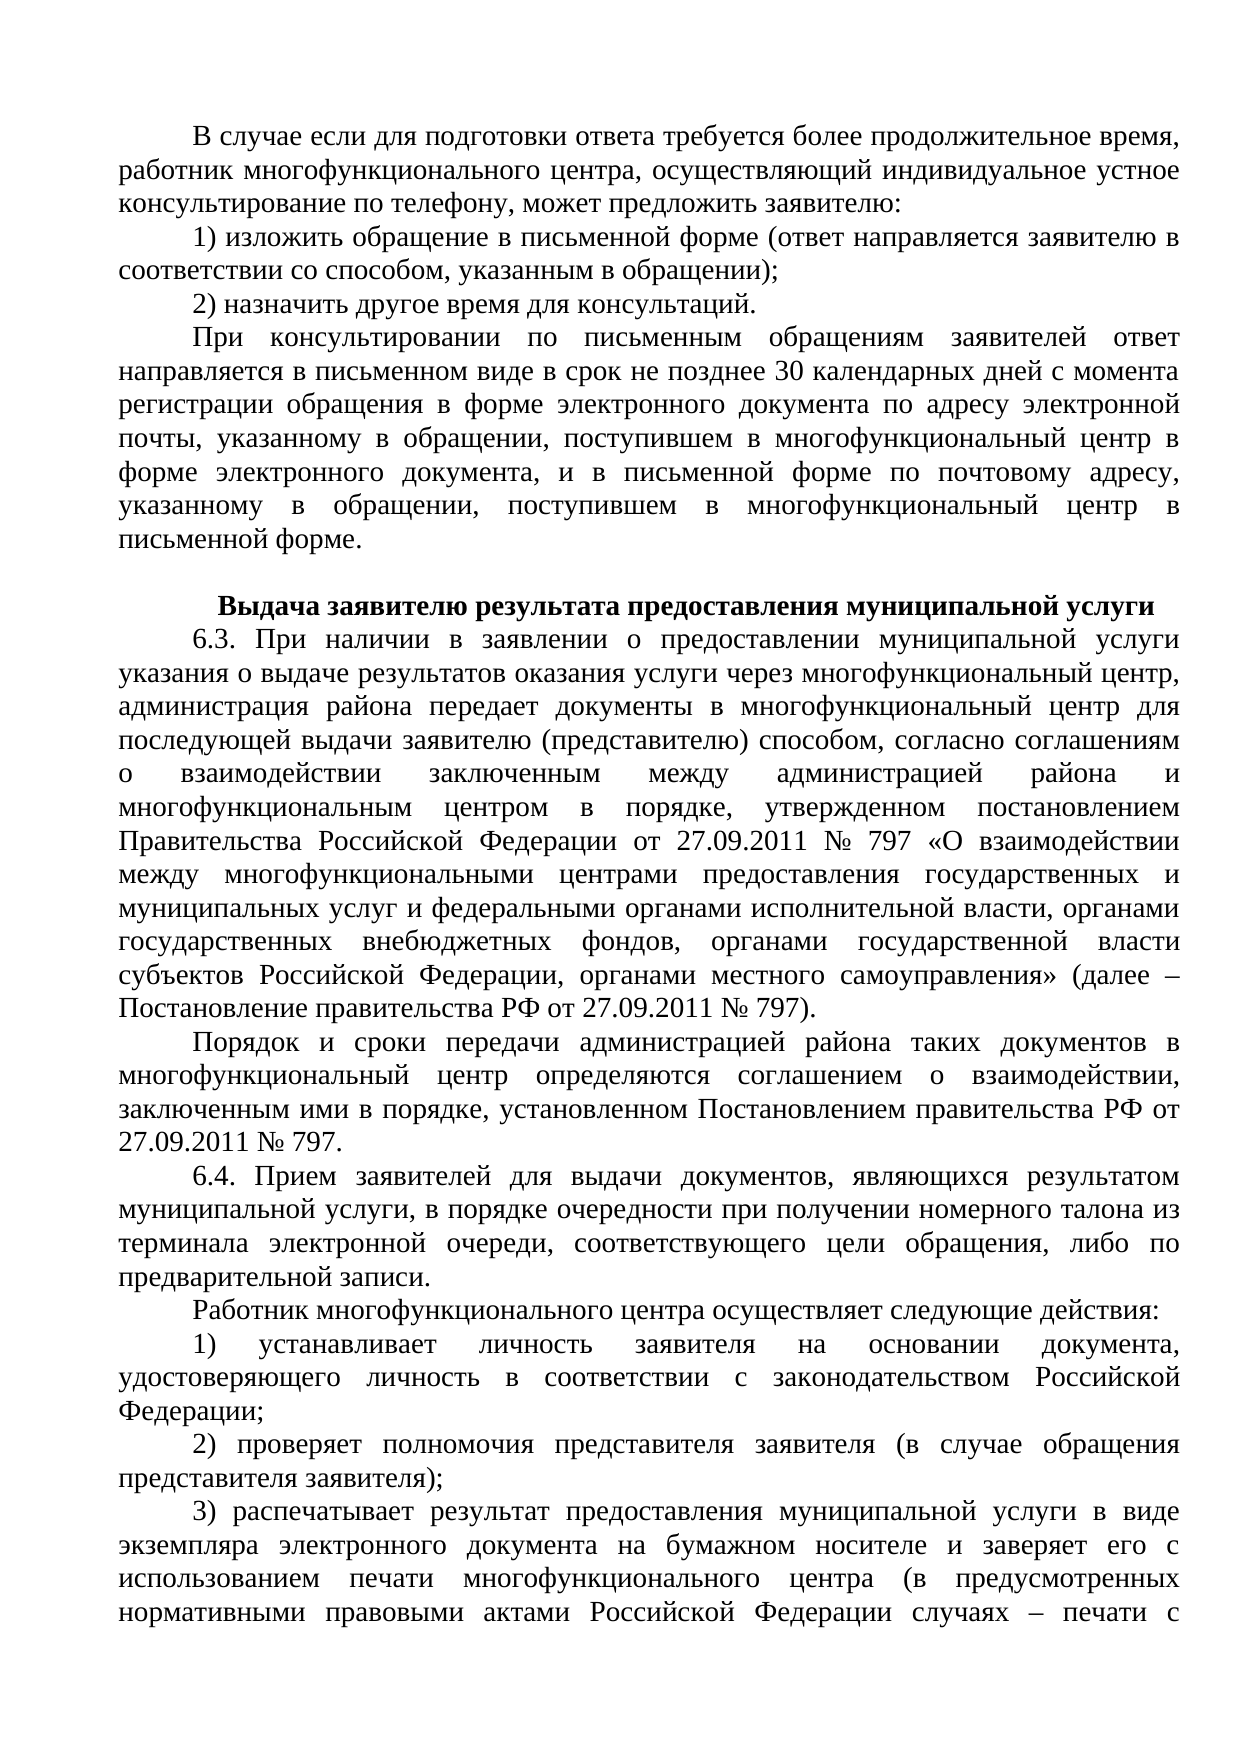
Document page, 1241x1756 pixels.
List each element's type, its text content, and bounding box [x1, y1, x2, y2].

text 2) проверяет полномочия представителя заявителя (в случае обращения представителя заявителя); [118, 1426, 1181, 1493]
text 6.3. При наличии в заявлении о предоставлении муниципальной услуги указания о выдаче результатов оказания услуги через многофункциональный центр, администрация района передает документы в многофункциональный центр для последующей выдачи заявителю (представителю) способом, согласно соглашениям о взаимодействии заключенным между администрацией района и многофункциональным центром в порядке, утвержденном постановлением Правительства Российской Федерации от 27.09.2011 № 797 «О взаимодействии между многофункциональными центрами предоставления государственных и муниципальных услуг и федеральными органами исполнительной власти, органами государственных внебюджетных фондов, органами государственной власти субъектов Российской Федерации, органами местного самоуправления» (далее – Постановление правительства РФ от 27.09.2011 № 797). [118, 621, 1181, 1024]
text 2) назначить другое время для консультаций. [118, 286, 1181, 319]
text Работник многофункционального центра осуществляет следующие действия: [118, 1292, 1181, 1326]
text Выдача заявителю результата предоставления муниципальной услуги [118, 588, 1181, 621]
text 6.4. Прием заявителей для выдачи документов, являющихся результатом муниципальной услуги, в порядке очередности при получении номерного талона из терминала электронной очереди, соответствующего цели обращения, либо по предварительной записи. [118, 1158, 1181, 1292]
text 1) устанавливает личность заявителя на основании документа, удостоверяющего личность в соответствии с законодательством Российской Федерации; [118, 1326, 1181, 1426]
text Порядок и сроки передачи администрацией района таких документов в многофункциональный центр определяются соглашением о взаимодействии, заключенным ими в порядке, установленном Постановлением правительства РФ от 27.09.2011 № 797. [118, 1024, 1181, 1158]
text В случае если для подготовки ответа требуется более продолжительное время, работник многофункционального центра, осуществляющий индивидуальное устное консультирование по телефону, может предложить заявителю: [118, 118, 1181, 219]
text При консультировании по письменным обращениям заявителей ответ направляется в письменном виде в срок не позднее 30 календарных дней с момента регистрации обращения в форме электронного документа по адресу электронной почты, указанному в обращении, поступившем в многофункциональный центр в форме электронного документа, и в письменной форме по почтовому адресу, указанному в обращении, поступившем в многофункциональный центр в письменной форме. [118, 319, 1181, 554]
text 1) изложить обращение в письменной форме (ответ направляется заявителю в соответствии со способом, указанным в обращении); [118, 219, 1181, 286]
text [118, 1493, 1181, 1628]
